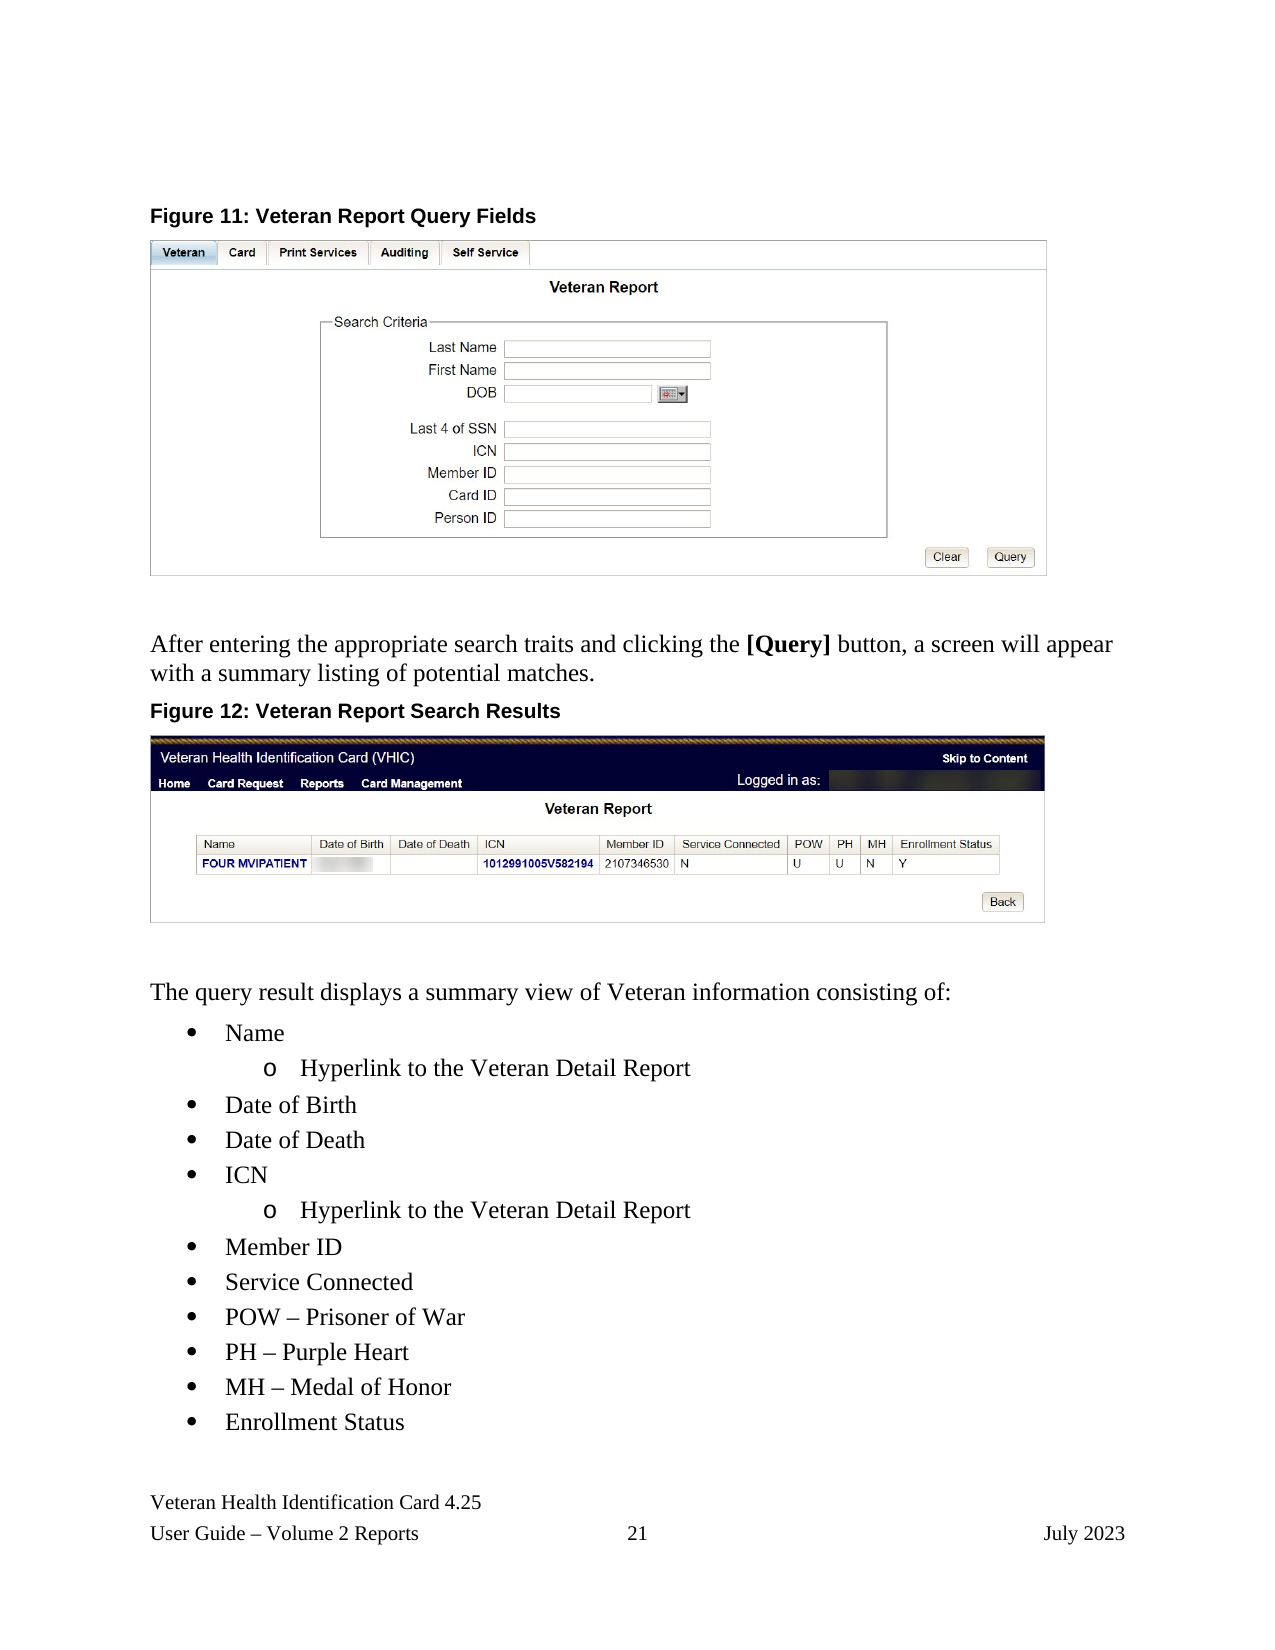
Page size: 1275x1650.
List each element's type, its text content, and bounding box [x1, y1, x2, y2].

text Service Connected [187, 1267, 1125, 1296]
picture [150, 735, 1045, 923]
list Hyperlink to the Veteran Detail Report [262, 1053, 1125, 1084]
text The query result displays a summary view of Veteran information consisting of: [150, 977, 1125, 1006]
picture [150, 240, 1047, 576]
text MH – Medal of Honor [187, 1372, 1125, 1401]
text POW – Prisoner of War [187, 1302, 1125, 1331]
text Enrollment Status [187, 1407, 1125, 1436]
text Name [187, 1018, 1125, 1047]
text ICN [187, 1160, 1125, 1189]
text After entering the appropriate search traits and clicking the [Query] button, a screen will appear with a summary listing of potential matches. [150, 629, 1125, 687]
text Date of Birth [187, 1090, 1125, 1119]
text Date of Death [187, 1125, 1125, 1154]
text Member ID [187, 1232, 1125, 1261]
text PH – Purple Heart [187, 1337, 1125, 1366]
list Hyperlink to the Veteran Detail Report [262, 1195, 1125, 1226]
